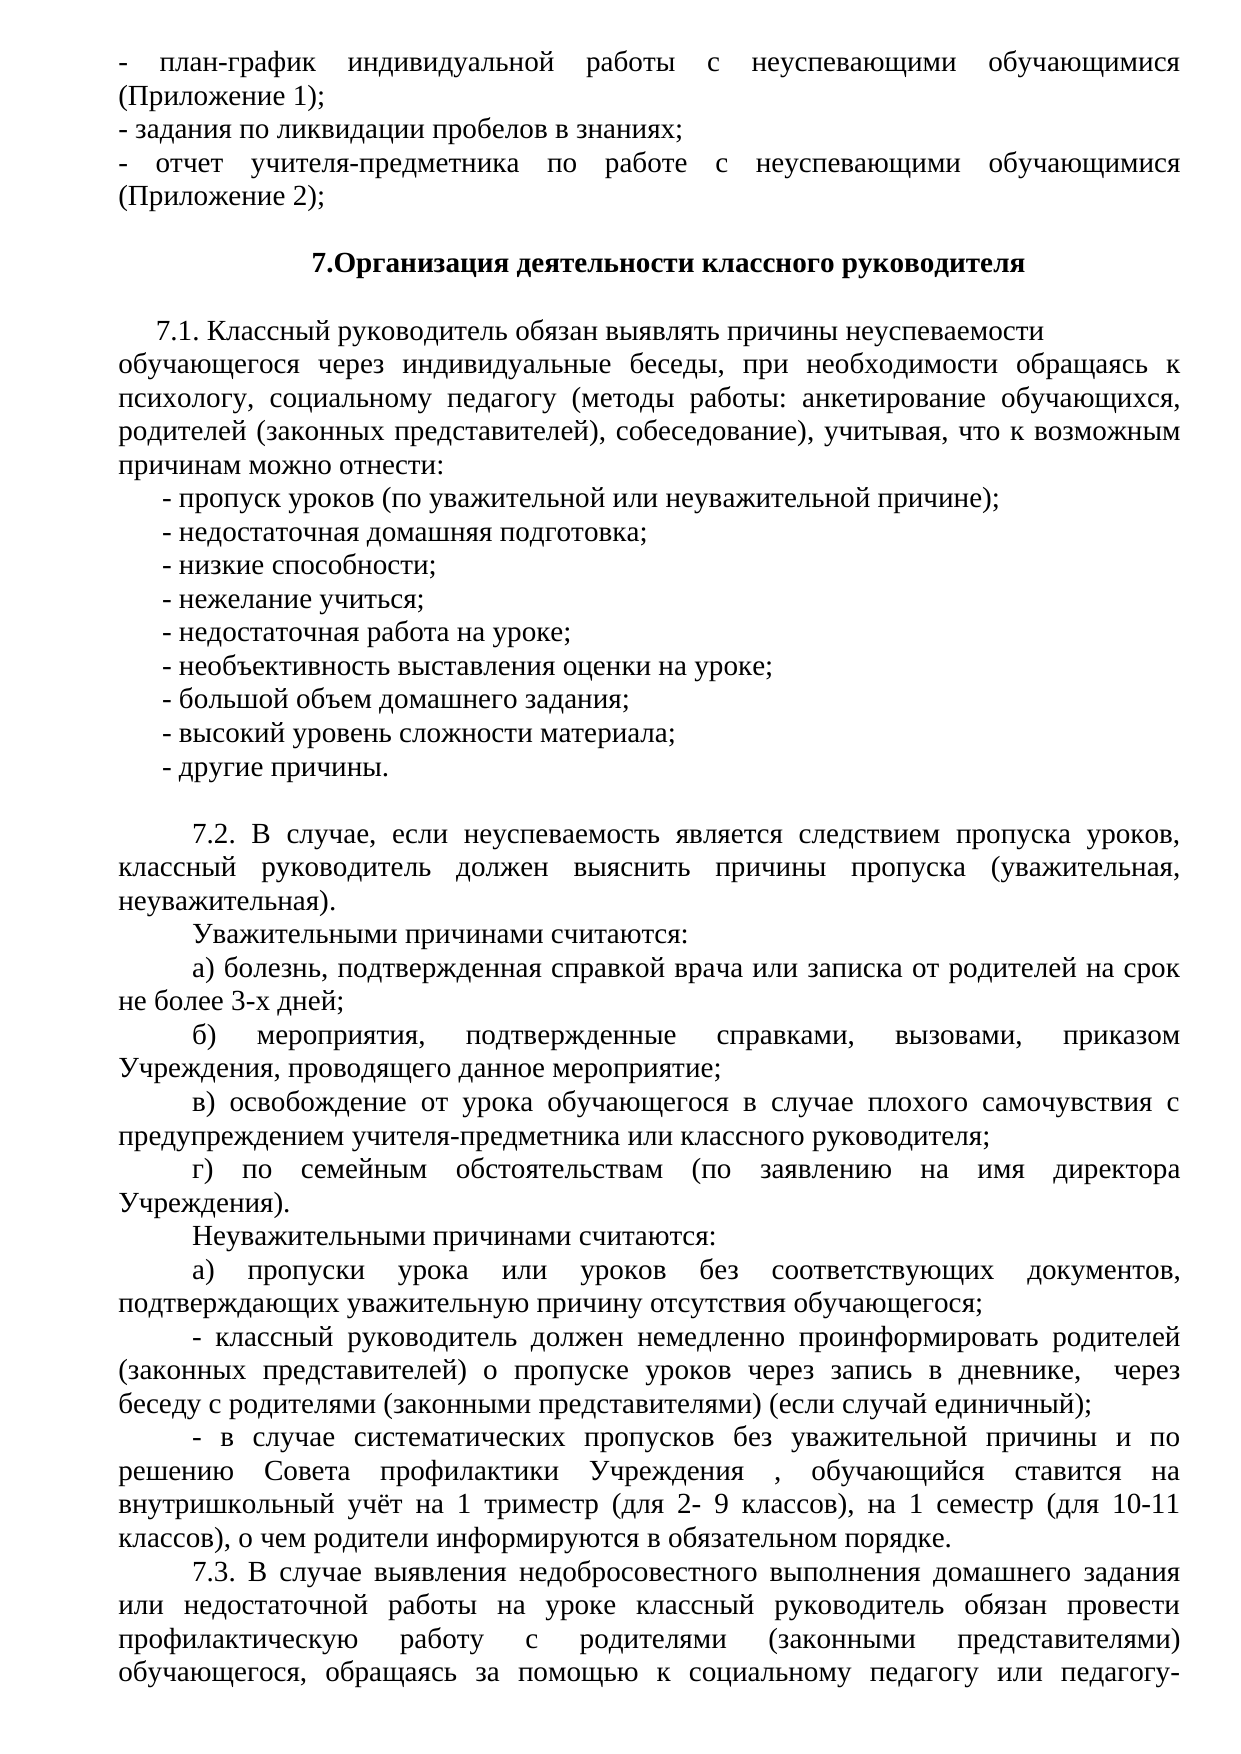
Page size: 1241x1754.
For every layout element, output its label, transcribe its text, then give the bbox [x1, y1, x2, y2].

text - отчет учителя-предметника по работе с неуспевающими обучающимися (Приложение 2); [118, 145, 1181, 212]
text обучающегося через индивидуальные беседы, при необходимости обращаясь к психологу, социальному педагогу (методы работы: анкетирование обучающихся, родителей (законных представителей), собеседование), учитывая, что к возможным причинам можно отнести: [118, 346, 1181, 480]
text - нежелание учиться; [118, 581, 1181, 614]
text а) пропуски урока или уроков без соответствующих документов, подтверждающих уважительную причину отсутствия обучающегося; [118, 1252, 1181, 1319]
text - задания по ликвидации пробелов в знаниях; [118, 111, 1181, 145]
text в) освобождение от урока обучающегося в случае плохого самочувствия с предупреждением учителя-предметника или классного руководителя; [118, 1084, 1181, 1151]
text б) мероприятия, подтвержденные справками, вызовами, приказом Учреждения, проводящего данное мероприятие; [118, 1017, 1181, 1084]
text 7.1. Классный руководитель обязан выявлять причины неуспеваемости [156, 313, 1181, 346]
text - пропуск уроков (по уважительной или неуважительной причине); [118, 480, 1181, 514]
text Уважительными причинами считаются: [118, 916, 1181, 950]
text 7.2. В случае, если неуспеваемость является следствием пропуска уроков, классный руководитель должен выяснить причины пропуска (уважительная, неуважительная). [118, 816, 1181, 916]
text 7.Организация деятельности классного руководителя [118, 246, 1181, 279]
text - высокий уровень сложности материала; [118, 715, 1181, 749]
text г) по семейным обстоятельствам (по заявлению на имя директора Учреждения). [118, 1151, 1181, 1218]
text - низкие способности; [118, 547, 1181, 581]
text - план-график индивидуальной работы с неуспевающими обучающимися (Приложение 1); [118, 44, 1181, 111]
text - классный руководитель должен немедленно проинформировать родителей (законных представителей) о пропуске уроков через запись в дневнике, через беседу с родителями (законными представителями) (если случай единичный); [118, 1319, 1181, 1419]
text а) болезнь, подтвержденная справкой врача или записка от родителей на срок не более 3-х дней; [118, 950, 1181, 1017]
text - необъективность выставления оценки на уроке; [118, 648, 1181, 682]
text Неуважительными причинами считаются: [118, 1218, 1181, 1252]
text - недостаточная домашняя подготовка; [118, 514, 1181, 547]
text - большой объем домашнего задания; [118, 682, 1181, 715]
text - недостаточная работа на уроке; [118, 614, 1181, 648]
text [118, 1554, 1181, 1688]
text - в случае систематических пропусков без уважительной причины и по решению Совета профилактики Учреждения , обучающийся ставится на внутришкольный учёт на 1 триместр (для 2- 9 классов), на 1 семестр (для 10-11 классов), о чем родители информируются в обязательном порядке. [118, 1419, 1181, 1554]
text - другие причины. [118, 749, 1181, 782]
